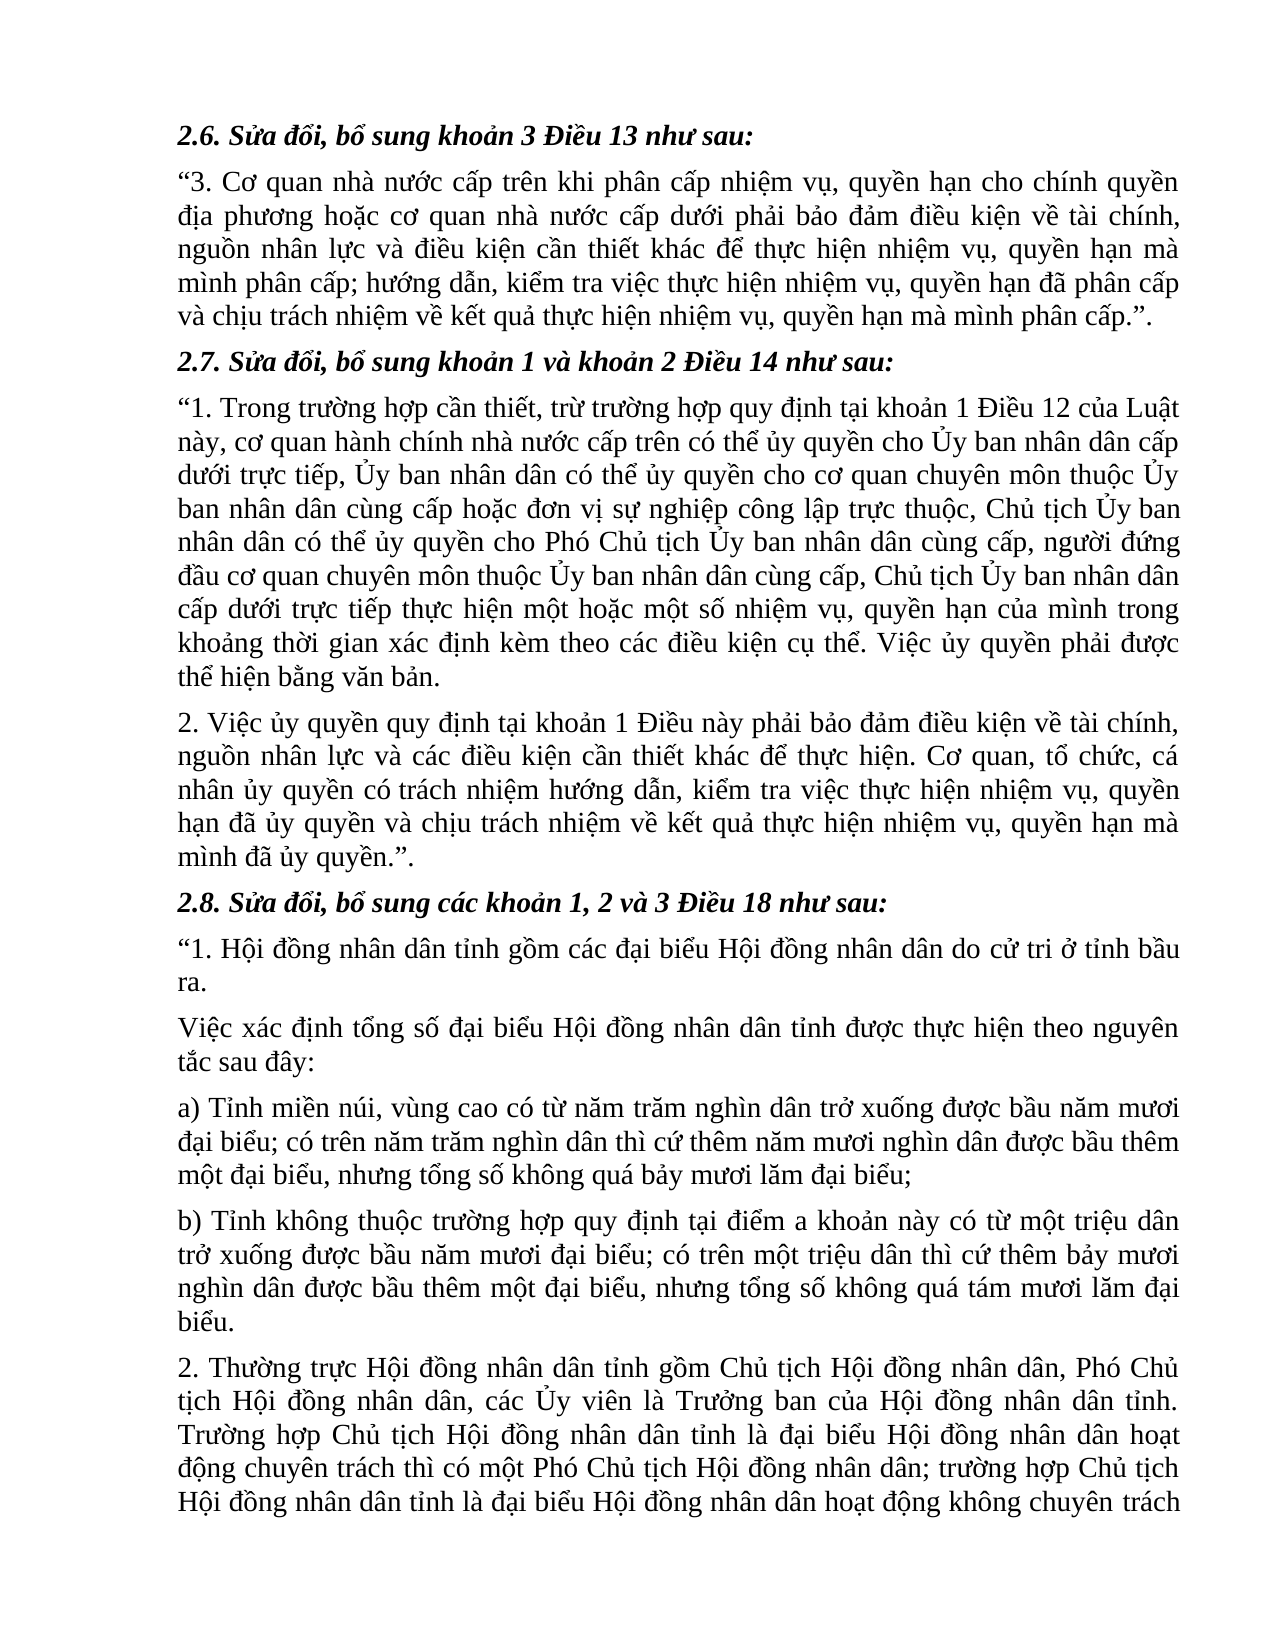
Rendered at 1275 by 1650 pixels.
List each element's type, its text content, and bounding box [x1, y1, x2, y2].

text 2.7. Sửa đổi, bổ sung khoản 1 và khoản 2 Điều 14 như sau: [177, 344, 1181, 378]
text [177, 1350, 1181, 1518]
text 2.6. Sửa đổi, bổ sung khoản 3 Điều 13 như sau: [177, 118, 1181, 152]
text Việc xác định tổng số đại biểu Hội đồng nhân dân tỉnh được thực hiện theo nguyên tắc sau đây: [177, 1011, 1181, 1078]
text 2.8. Sửa đổi, bổ sung các khoản 1, 2 và 3 Điều 18 như sau: [177, 885, 1181, 918]
text 2. Việc ủy quyền quy định tại khoản 1 Điều này phải bảo đảm điều kiện về tài chính, nguồn nhân lực và các điều kiện cần thiết khác để thực hiện. Cơ quan, tổ chức, cá nhân ủy quyền có trách nhiệm hướng dẫn, kiểm tra việc thực hiện nhiệm vụ, quyền hạn đã ủy quyền và chịu trách nhiệm về kết quả thực hiện nhiệm vụ, quyền hạn mà mình đã ủy quyền.”. [177, 705, 1181, 872]
text b) Tỉnh không thuộc trường hợp quy định tại điểm a khoản này có từ một triệu dân trở xuống được bầu năm mươi đại biểu; có trên một triệu dân thì cứ thêm bảy mươi nghìn dân được bầu thêm một đại biểu, nhưng tổng số không quá tám mươi lăm đại biểu. [177, 1203, 1181, 1337]
text “3. Cơ quan nhà nước cấp trên khi phân cấp nhiệm vụ, quyền hạn cho chính quyền địa phương hoặc cơ quan nhà nước cấp dưới phải bảo đảm điều kiện về tài chính, nguồn nhân lực và điều kiện cần thiết khác để thực hiện nhiệm vụ, quyền hạn mà mình phân cấp; hướng dẫn, kiểm tra việc thực hiện nhiệm vụ, quyền hạn đã phân cấp và chịu trách nhiệm về kết quả thực hiện nhiệm vụ, quyền hạn mà mình phân cấp.”. [177, 164, 1181, 332]
text “1. Hội đồng nhân dân tỉnh gồm các đại biểu Hội đồng nhân dân do cử tri ở tỉnh bầu ra. [177, 931, 1181, 998]
text “1. Trong trường hợp cần thiết, trừ trường hợp quy định tại khoản 1 Điều 12 của Luật này, cơ quan hành chính nhà nước cấp trên có thể ủy quyền cho Ủy ban nhân dân cấp dưới trực tiếp, Ủy ban nhân dân có thể ủy quyền cho cơ quan chuyên môn thuộc Ủy ban nhân dân cùng cấp hoặc đơn vị sự nghiệp công lập trực thuộc, Chủ tịch Ủy ban nhân dân có thể ủy quyền cho Phó Chủ tịch Ủy ban nhân dân cùng cấp, người đứng đầu cơ quan chuyên môn thuộc Ủy ban nhân dân cùng cấp, Chủ tịch Ủy ban nhân dân cấp dưới trực tiếp thực hiện một hoặc một số nhiệm vụ, quyền hạn của mình trong khoảng thời gian xác định kèm theo các điều kiện cụ thể. Việc ủy quyền phải được thể hiện bằng văn bản. [177, 390, 1181, 692]
text a) Tỉnh miền núi, vùng cao có từ năm trăm nghìn dân trở xuống được bầu năm mươi đại biểu; có trên năm trăm nghìn dân thì cứ thêm năm mươi nghìn dân được bầu thêm một đại biểu, nhưng tổng số không quá bảy mươi lăm đại biểu; [177, 1090, 1181, 1191]
